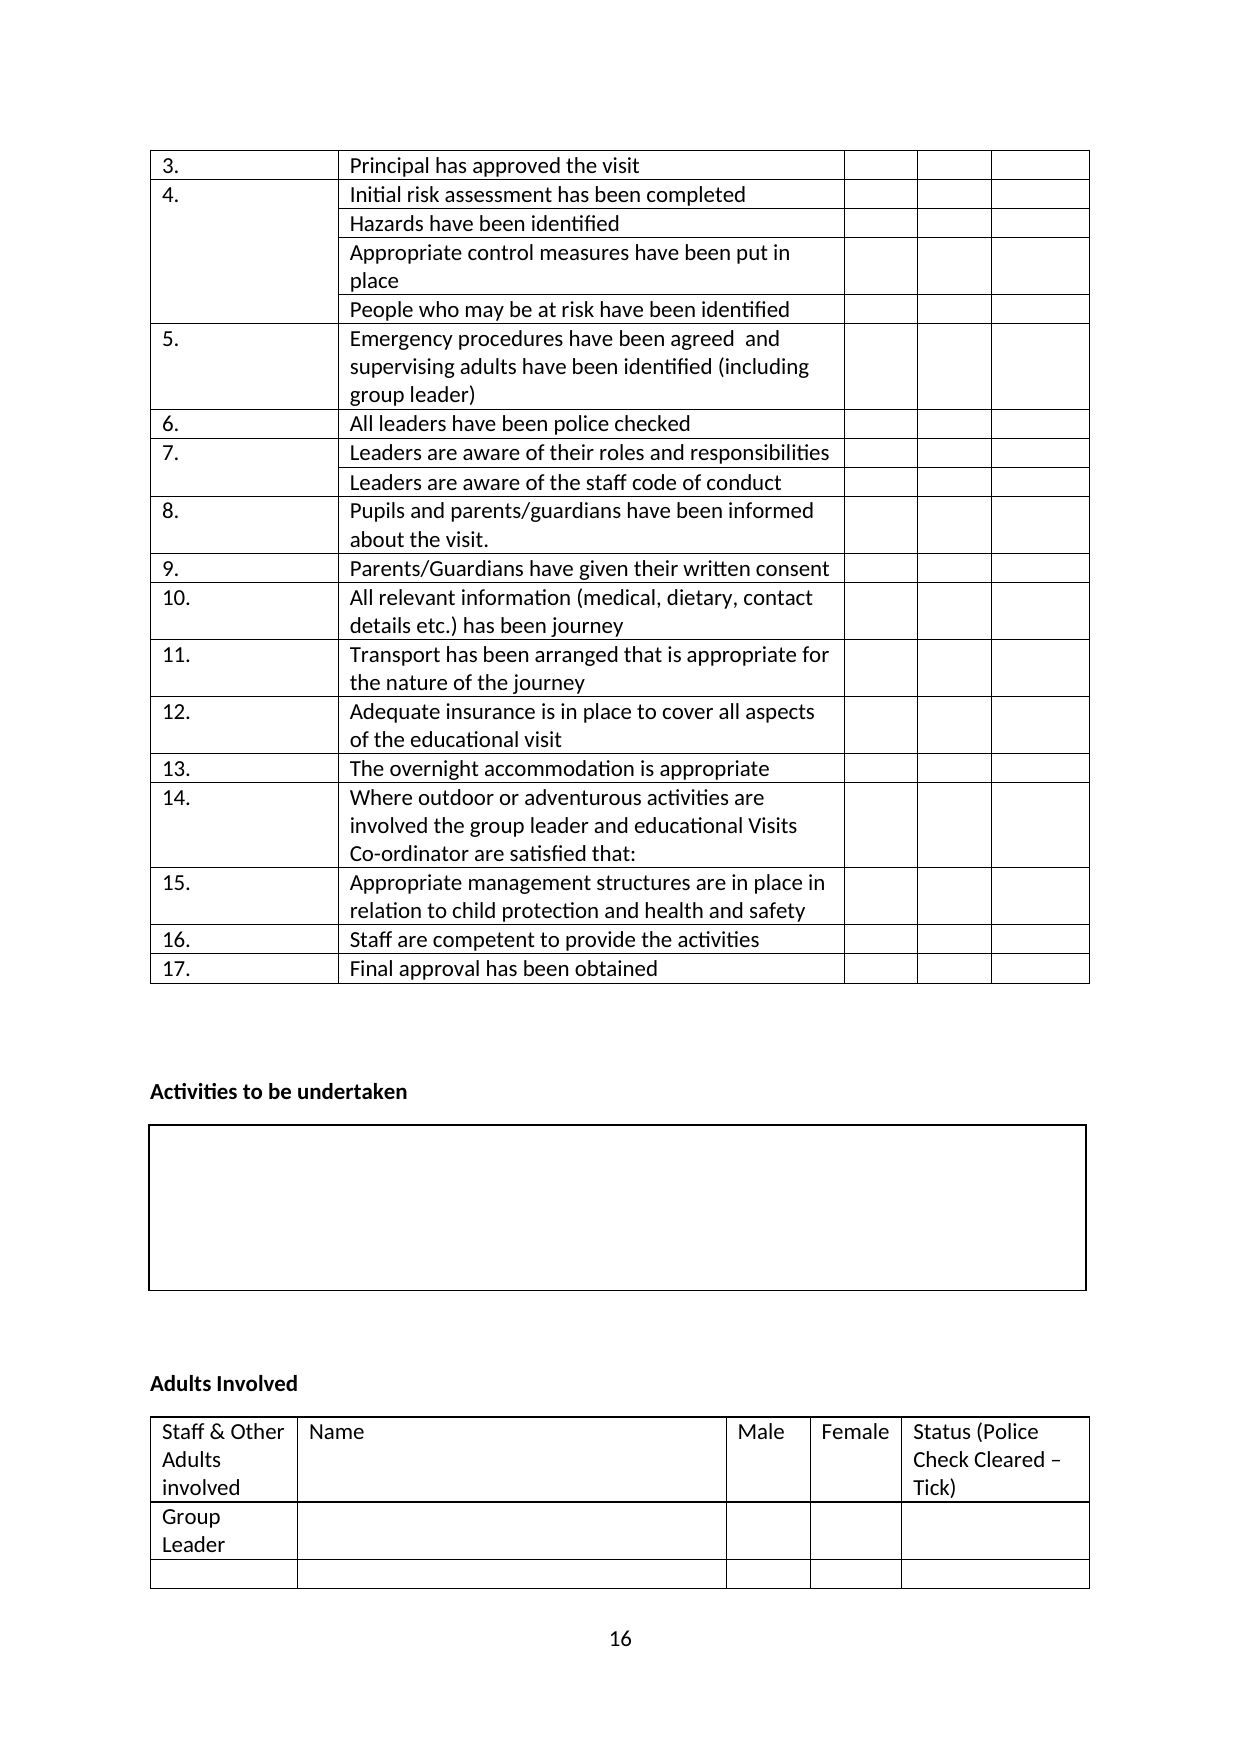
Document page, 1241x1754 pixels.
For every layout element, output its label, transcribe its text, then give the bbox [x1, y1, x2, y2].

table_cell Principal has approved the visit [339, 151, 844, 179]
table_cell 10. [151, 583, 338, 639]
table_cell 7. [151, 439, 338, 496]
table_cell [918, 151, 991, 179]
table_cell Leaders are aware of the staff code of conduct [339, 468, 844, 496]
table_cell [845, 238, 917, 294]
table_cell [845, 783, 917, 867]
table_cell [918, 439, 991, 467]
table_cell 9. [151, 554, 338, 582]
table_cell 4. [151, 180, 338, 323]
table_cell [918, 554, 991, 582]
table_cell 16. [151, 925, 338, 953]
table_cell [918, 954, 991, 982]
table_cell [992, 151, 1089, 179]
table_cell [151, 1560, 297, 1588]
text Activities to be undertaken [150, 1077, 1090, 1105]
table_cell [845, 868, 917, 924]
table_header Staff & Other Adults involved [151, 1418, 297, 1501]
table_cell 14. [151, 783, 338, 867]
table_cell [992, 783, 1089, 867]
table_cell [992, 295, 1089, 323]
table_cell [845, 439, 917, 467]
table_cell Parents/Guardians have given their written consent [339, 554, 844, 582]
table_cell [992, 468, 1089, 496]
table_cell Where outdoor or adventurous activities are involved the group leader and educational Visits Co-ordinator are satisfied that: [339, 783, 844, 867]
table_cell [992, 238, 1089, 294]
table_cell [918, 497, 991, 553]
table_cell 12. [151, 697, 338, 753]
table_cell [811, 1560, 901, 1588]
table_cell [845, 925, 917, 953]
table_cell Final approval has been obtained [339, 954, 844, 982]
table_cell [992, 209, 1089, 237]
table_cell [918, 410, 991, 437]
table_cell [992, 640, 1089, 696]
table_cell [727, 1560, 810, 1588]
table_cell Leaders are aware of their roles and responsibilities [339, 439, 844, 467]
table_cell Pupils and parents/guardians have been informed about the visit. [339, 497, 844, 553]
table_cell [992, 925, 1089, 953]
table_cell [845, 754, 917, 782]
table_cell [845, 209, 917, 237]
table_cell [845, 954, 917, 982]
table_cell All leaders have been police checked [339, 410, 844, 437]
table_cell 3. [151, 151, 338, 179]
table_cell [918, 754, 991, 782]
table_cell 5. [151, 324, 338, 408]
table_cell [918, 238, 991, 294]
table_cell Group Leader [151, 1503, 297, 1558]
table_cell [918, 295, 991, 323]
table_cell [992, 754, 1089, 782]
table_cell Appropriate control measures have been put in place [339, 238, 844, 294]
table_cell [918, 925, 991, 953]
table_cell [992, 180, 1089, 208]
table_cell All relevant information (medical, dietary, contact details etc.) has been journey [339, 583, 844, 639]
table_cell [992, 583, 1089, 639]
table_cell [992, 410, 1089, 437]
table_cell Hazards have been identified [339, 209, 844, 237]
table_cell Transport has been arranged that is appropriate for the nature of the journey [339, 640, 844, 696]
table_cell [298, 1503, 726, 1558]
table_cell [918, 180, 991, 208]
table_cell [918, 324, 991, 408]
table_cell 11. [151, 640, 338, 696]
table_cell People who may be at risk have been identified [339, 295, 844, 323]
table_cell [992, 954, 1089, 982]
table_cell [727, 1503, 810, 1558]
table_cell [992, 439, 1089, 467]
table_cell Emergency procedures have been agreed and supervising adults have been identified (including group leader) [339, 324, 844, 408]
table_cell Initial risk assessment has been completed [339, 180, 844, 208]
table_cell The overnight accommodation is appropriate [339, 754, 844, 782]
table_cell [918, 209, 991, 237]
table_cell 13. [151, 754, 338, 782]
table_cell [845, 324, 917, 408]
table_cell [992, 497, 1089, 553]
table_cell [918, 868, 991, 924]
table_cell Adequate insurance is in place to cover all aspects of the educational visit [339, 697, 844, 753]
table_cell [902, 1503, 1089, 1558]
table_cell [845, 151, 917, 179]
table_cell [992, 697, 1089, 753]
table_cell [811, 1503, 901, 1558]
table_cell [918, 468, 991, 496]
table_cell Appropriate management structures are in place in relation to child protection and health and safety [339, 868, 844, 924]
table_cell 6. [151, 410, 338, 437]
table_cell [845, 295, 917, 323]
table_header Name [298, 1418, 726, 1501]
table_cell [845, 554, 917, 582]
table_header Female [811, 1418, 901, 1501]
table_cell [845, 497, 917, 553]
table_cell 15. [151, 868, 338, 924]
text Adults Involved [150, 1369, 1090, 1397]
table_cell [992, 554, 1089, 582]
table_cell [992, 868, 1089, 924]
table_cell [845, 640, 917, 696]
table_cell [918, 640, 991, 696]
table_cell 17. [151, 954, 338, 982]
table_cell [845, 468, 917, 496]
table_cell [992, 324, 1089, 408]
table_cell [298, 1560, 726, 1588]
table_cell [918, 783, 991, 867]
table_cell 8. [151, 497, 338, 553]
table_cell Staff are competent to provide the activities [339, 925, 844, 953]
table_cell [845, 410, 917, 437]
table_cell [918, 583, 991, 639]
table_cell [902, 1560, 1089, 1588]
table_cell [845, 697, 917, 753]
table_cell [845, 583, 917, 639]
table_header Male [727, 1418, 810, 1501]
table_cell [918, 697, 991, 753]
table_header Status (Police Check Cleared – Tick) [902, 1418, 1089, 1501]
table_cell [845, 180, 917, 208]
